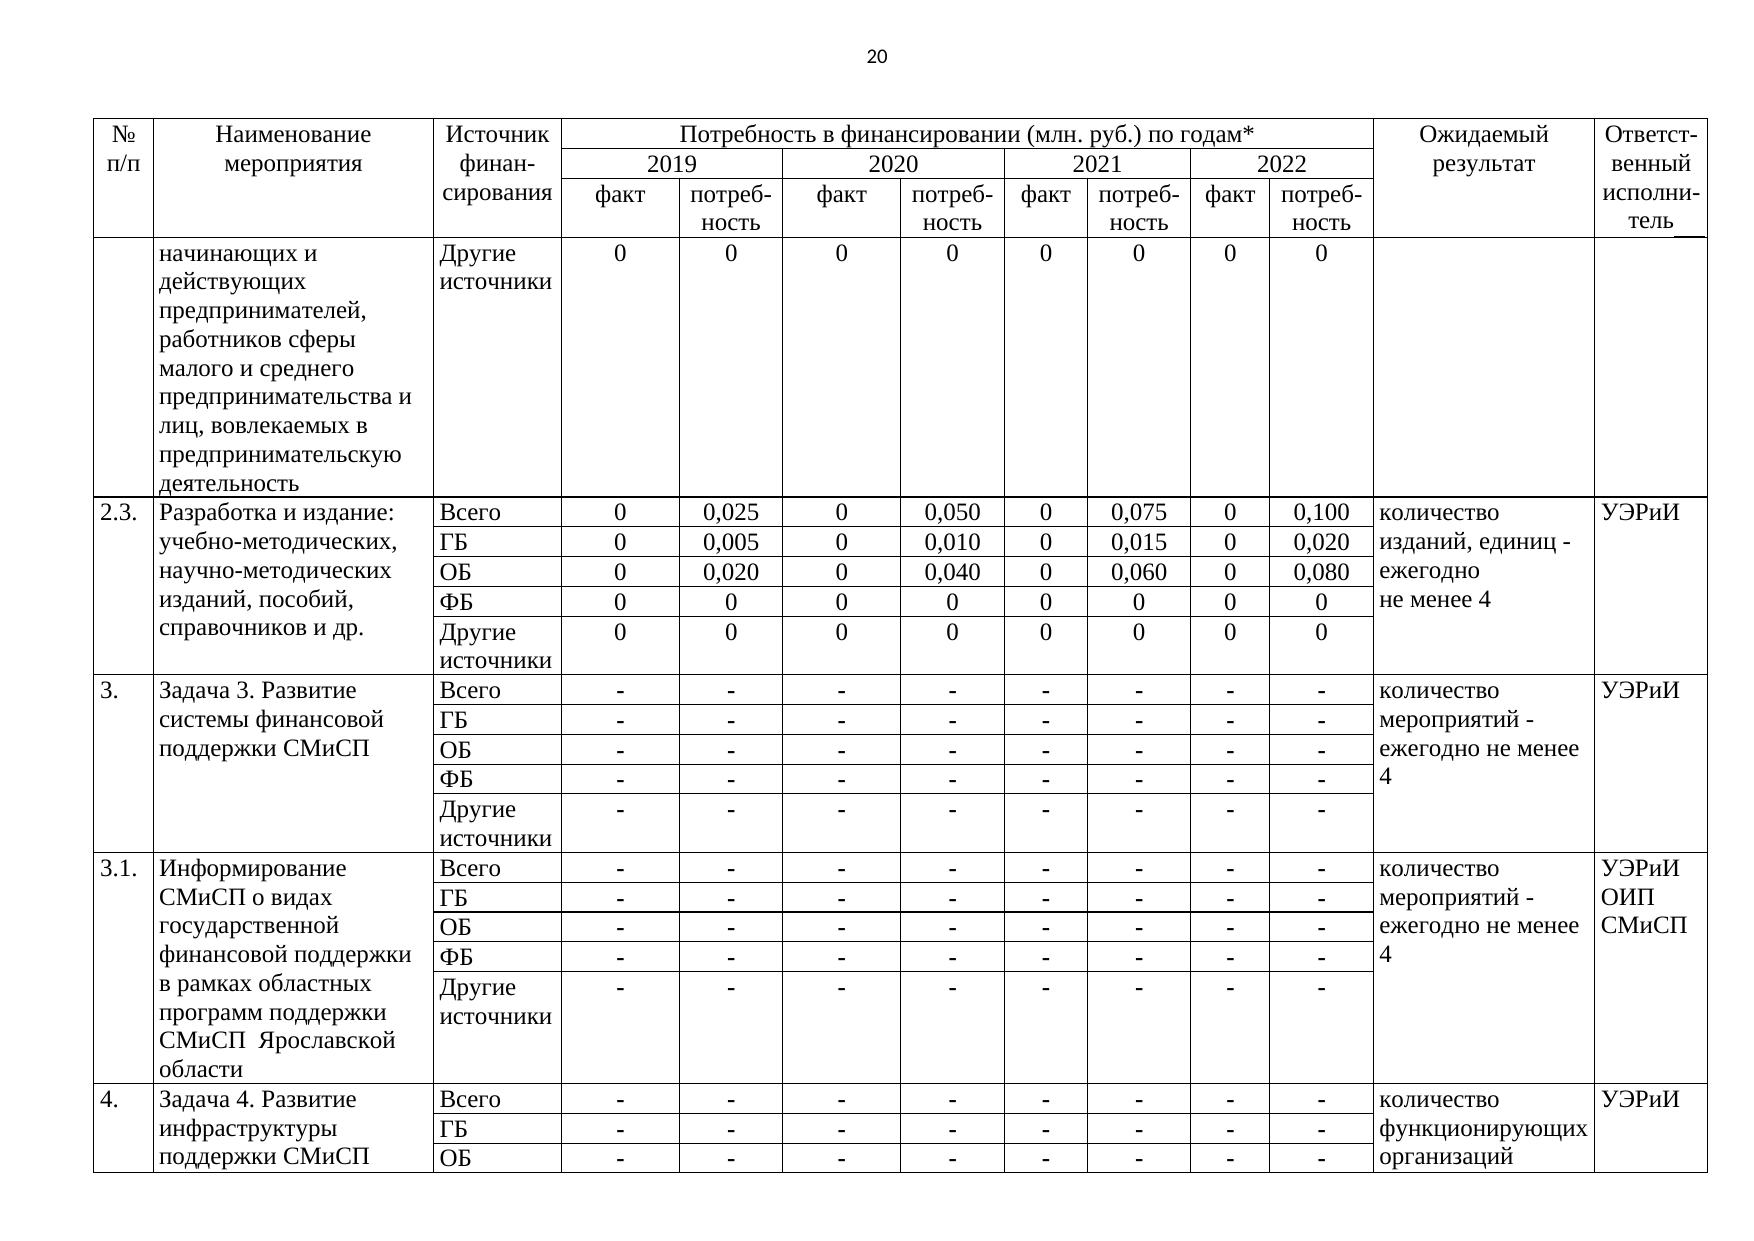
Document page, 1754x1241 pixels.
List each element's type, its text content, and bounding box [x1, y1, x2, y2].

table_cell 0,040 [901, 557, 1004, 586]
table_cell - [680, 675, 782, 704]
table_cell - [901, 853, 1004, 882]
table_cell - [562, 972, 679, 1083]
table_cell - [1088, 972, 1190, 1083]
table_cell 0 [1005, 557, 1087, 586]
table_cell - [1088, 765, 1190, 793]
table_cell - [783, 883, 900, 911]
table_cell 0 [1088, 617, 1190, 674]
table_cell Всего [434, 675, 561, 704]
table_cell ОБ [434, 1144, 561, 1172]
table_cell 0,020 [1270, 527, 1373, 556]
table_cell - [901, 765, 1004, 793]
table_cell 0,050 [901, 498, 1004, 526]
table_header Ожидаемый результат [1374, 119, 1594, 237]
table_cell - [680, 942, 782, 971]
table_cell 0 [1005, 498, 1087, 526]
table_cell 0,020 [680, 557, 782, 586]
table_cell - [901, 705, 1004, 734]
table_cell Задача 3. Развитие системы финансовой поддержки СМиСП [154, 675, 433, 852]
table_cell - [1270, 883, 1373, 911]
table_cell - [1191, 675, 1269, 704]
table_cell - [1088, 705, 1190, 734]
table_cell 0 [1270, 238, 1373, 496]
table_cell - [1005, 942, 1087, 971]
table_cell - [901, 1144, 1004, 1172]
table_cell - [901, 794, 1004, 852]
table_cell 2019 [562, 149, 782, 178]
table_cell - [1191, 735, 1269, 763]
table_cell - [1088, 794, 1190, 852]
table_cell факт [1005, 179, 1087, 237]
table_cell - [562, 675, 679, 704]
table_cell - [680, 794, 782, 852]
table_cell - [1191, 1084, 1269, 1113]
table_cell - [1005, 1144, 1087, 1172]
table_cell - [901, 942, 1004, 971]
table_cell ФБ [434, 587, 561, 616]
table_cell - [562, 883, 679, 911]
table_cell - [1270, 972, 1373, 1083]
table_cell 0 [562, 238, 679, 496]
table_cell - [1191, 883, 1269, 911]
table_cell - [1005, 972, 1087, 1083]
table_cell - [1270, 675, 1373, 704]
table_cell - [562, 1084, 679, 1113]
table_cell 0,015 [1088, 527, 1190, 556]
table_cell УЭРиИ ОИП СМиСП [1595, 853, 1707, 1083]
table_cell - [1088, 1144, 1190, 1172]
table_cell УЭРиИ [1595, 1084, 1707, 1172]
table_cell - [1005, 913, 1087, 941]
table_cell 3.1. [94, 853, 153, 1083]
table_cell - [1005, 705, 1087, 734]
table_cell - [1088, 942, 1190, 971]
table_cell - [783, 1144, 900, 1172]
table_cell - [783, 972, 900, 1083]
table_cell 0 [680, 617, 782, 674]
table_cell - [1005, 1084, 1087, 1113]
table_cell - [901, 883, 1004, 911]
table_cell 0 [1191, 587, 1269, 616]
table_cell - [783, 1114, 900, 1142]
table_cell 3. [94, 675, 153, 852]
table_cell - [680, 972, 782, 1083]
table_cell - [901, 1114, 1004, 1142]
table_cell УЭРиИ [1595, 498, 1707, 674]
table_cell - [1088, 853, 1190, 882]
table_cell - [562, 1144, 679, 1172]
table_cell 0 [680, 587, 782, 616]
table_cell 0 [1005, 527, 1087, 556]
table_header Потребность в финансировании (млн. руб.) по годам* [562, 119, 1373, 148]
table_cell - [1270, 853, 1373, 882]
table_cell потреб-ность [901, 179, 1004, 237]
table_cell - [680, 735, 782, 763]
table_cell - [1088, 675, 1190, 704]
table_cell потреб-ность [1088, 179, 1190, 237]
table_cell - [1005, 794, 1087, 852]
table_cell - [1191, 913, 1269, 941]
table_cell 2.3. [94, 498, 153, 674]
table_cell - [562, 735, 679, 763]
table_cell 0 [562, 498, 679, 526]
table_cell 0 [1088, 238, 1190, 496]
table_cell - [783, 705, 900, 734]
table_cell 0 [1191, 527, 1269, 556]
table_cell количество функционирующих организаций инфраструктуры поддержки СМиСП, единиц - ежегодно не менее 6 [1374, 1084, 1594, 1172]
table_cell - [1191, 765, 1269, 793]
table_cell - [1191, 1114, 1269, 1142]
table_cell - [1191, 972, 1269, 1083]
table_cell Информирование СМиСП о видах государственной финансовой поддержки в рамках областных программ поддержки СМиСП Ярославской области [154, 853, 433, 1083]
table_cell 0,075 [1088, 498, 1190, 526]
table_cell - [1270, 913, 1373, 941]
table_cell ГБ [434, 527, 561, 556]
table_cell 0,025 [680, 498, 782, 526]
table_cell - [680, 883, 782, 911]
table_cell Задача 4. Развитие инфраструктуры поддержки СМиСП [154, 1084, 433, 1172]
table_cell Всего [434, 1084, 561, 1113]
table_cell Другие источники [434, 794, 561, 852]
table_cell - [901, 735, 1004, 763]
table_cell 0 [1191, 498, 1269, 526]
table_cell 0 [783, 238, 900, 496]
table_cell - [562, 942, 679, 971]
table_cell 0 [783, 617, 900, 674]
table_header Источник финансирования [434, 119, 561, 237]
table_header Ответственный исполнитель [1595, 119, 1707, 237]
table_cell 0 [1088, 587, 1190, 616]
table_cell 0 [901, 617, 1004, 674]
table_cell - [1005, 735, 1087, 763]
table_cell - [1270, 794, 1373, 852]
table_header Наименование мероприятия [154, 119, 433, 237]
table_cell ОБ [434, 735, 561, 763]
table_cell 0 [562, 557, 679, 586]
table_cell - [562, 853, 679, 882]
table_cell 0 [783, 587, 900, 616]
table_cell факт [783, 179, 900, 237]
table_cell - [1005, 883, 1087, 911]
table_cell - [680, 1114, 782, 1142]
table_cell - [1088, 883, 1190, 911]
table_cell - [783, 735, 900, 763]
table_cell - [1005, 853, 1087, 882]
table_cell - [1270, 705, 1373, 734]
table_cell - [901, 675, 1004, 704]
table_cell - [783, 794, 900, 852]
table_cell - [783, 913, 900, 941]
table_cell 0,060 [1088, 557, 1190, 586]
table_cell 0 [1005, 617, 1087, 674]
table_cell - [680, 913, 782, 941]
table_cell - [783, 853, 900, 882]
table_cell - [680, 705, 782, 734]
table_cell потреб-ность [1270, 179, 1373, 237]
table_cell 2020 [783, 149, 1004, 178]
table_cell - [1005, 675, 1087, 704]
table_cell - [1191, 1144, 1269, 1172]
table_cell - [1191, 853, 1269, 882]
table_cell 0 [1191, 238, 1269, 496]
table_cell - [680, 765, 782, 793]
table_cell Разработка и издание: учебно-методических, научно-методических изданий, пособий, справочников и др. [154, 498, 433, 674]
table_cell 0 [901, 587, 1004, 616]
table_cell - [901, 1084, 1004, 1113]
table_cell - [783, 1084, 900, 1113]
table_cell - [680, 853, 782, 882]
table_cell 0 [562, 587, 679, 616]
table_cell 0 [680, 238, 782, 496]
table_cell ФБ [434, 765, 561, 793]
table_cell Всего [434, 853, 561, 882]
table_cell ГБ [434, 1114, 561, 1142]
table_cell - [1270, 942, 1373, 971]
table_cell - [783, 675, 900, 704]
table_cell Другие источники [434, 238, 561, 496]
table_cell - [680, 1084, 782, 1113]
table_cell - [1270, 765, 1373, 793]
table_cell 0 [783, 527, 900, 556]
table_cell Другие источники [434, 617, 561, 674]
table_cell - [783, 942, 900, 971]
table_cell - [901, 913, 1004, 941]
table_cell 0 [1191, 557, 1269, 586]
table_cell Другие источники [434, 972, 561, 1083]
table_header № п/п [94, 119, 153, 237]
table_cell 0 [1005, 238, 1087, 496]
table_cell - [783, 765, 900, 793]
table_cell 0,005 [680, 527, 782, 556]
table_cell - [562, 913, 679, 941]
table_cell - [562, 705, 679, 734]
table_cell количество изданий, единиц - ежегодно не менее 4 [1374, 498, 1594, 674]
table_cell - [1191, 942, 1269, 971]
table_cell 0 [562, 617, 679, 674]
table_cell ФБ [434, 942, 561, 971]
table_cell - [1005, 765, 1087, 793]
table_cell - [1270, 1084, 1373, 1113]
table_cell 0 [783, 498, 900, 526]
table_cell - [1191, 794, 1269, 852]
table_cell - [562, 765, 679, 793]
table_cell 2022 [1191, 149, 1373, 178]
table_cell 4. [94, 1084, 153, 1172]
table_cell 0,080 [1270, 557, 1373, 586]
table_cell 0 [1191, 617, 1269, 674]
table_cell ГБ [434, 883, 561, 911]
table_cell 0,100 [1270, 498, 1373, 526]
table_cell - [1088, 1084, 1190, 1113]
table_cell УЭРиИ [1595, 675, 1707, 852]
table_cell - [562, 794, 679, 852]
table_cell 0 [1005, 587, 1087, 616]
table_cell ОБ [434, 557, 561, 586]
table_cell 2021 [1005, 149, 1190, 178]
table_cell ОБ [434, 913, 561, 941]
table_cell 0 [783, 557, 900, 586]
table_cell - [680, 1144, 782, 1172]
table_cell - [1088, 735, 1190, 763]
table_cell потреб-ность [680, 179, 782, 237]
table_cell - [1270, 1144, 1373, 1172]
table_cell - [1270, 1114, 1373, 1142]
table_cell количество мероприятий - ежегодно не менее 4 [1374, 853, 1594, 1083]
table_cell ГБ [434, 705, 561, 734]
table_cell количество мероприятий - ежегодно не менее 4 [1374, 675, 1594, 852]
table_cell 0 [562, 527, 679, 556]
table_cell 0 [1270, 617, 1373, 674]
table_cell 0,010 [901, 527, 1004, 556]
table_cell - [1191, 705, 1269, 734]
table_cell - [1088, 1114, 1190, 1142]
table_cell 0 [901, 238, 1004, 496]
table_cell факт [1191, 179, 1269, 237]
table_cell - [901, 972, 1004, 1083]
table_cell - [1270, 735, 1373, 763]
table_cell Всего [434, 498, 561, 526]
table_cell - [562, 1114, 679, 1142]
table_cell - [1005, 1114, 1087, 1142]
table_cell факт [562, 179, 679, 237]
table_cell - [1088, 913, 1190, 941]
table_cell 0 [1270, 587, 1373, 616]
